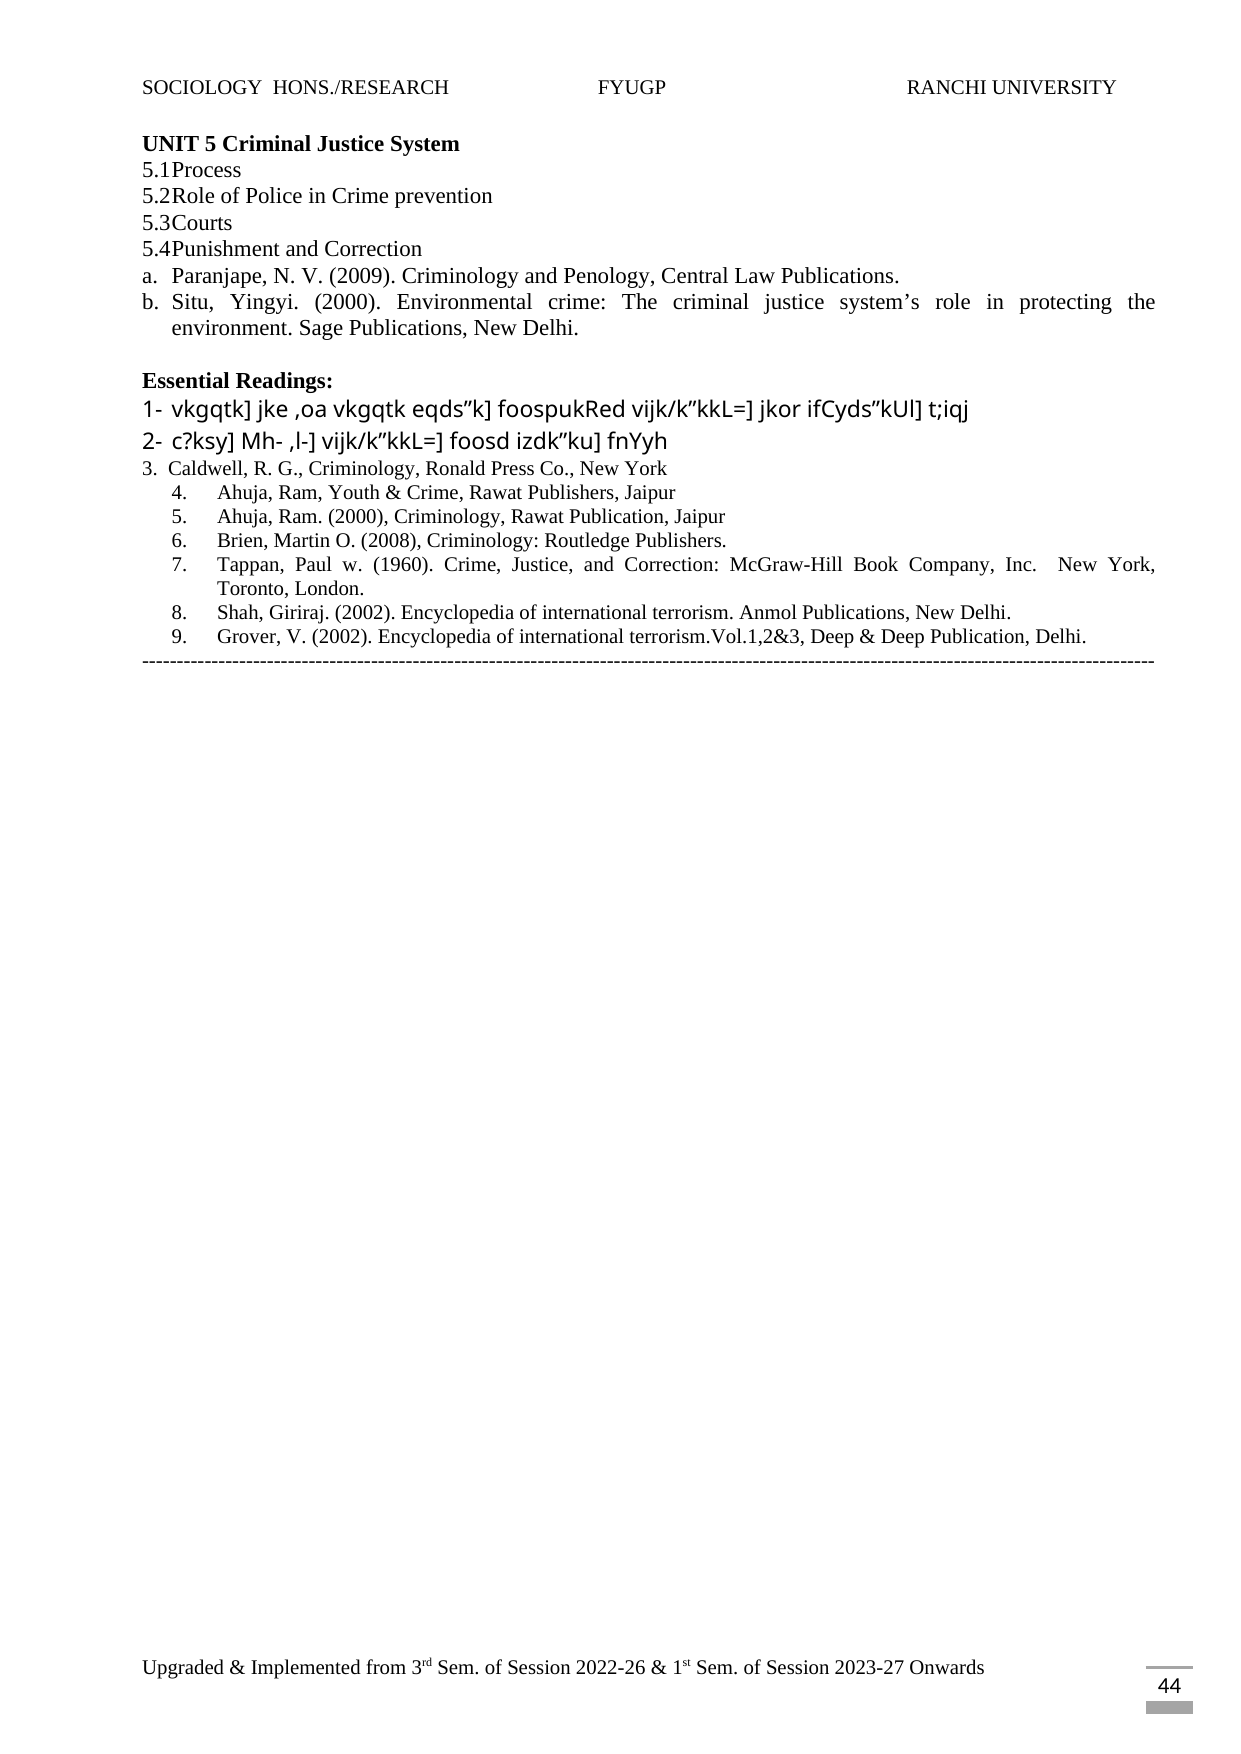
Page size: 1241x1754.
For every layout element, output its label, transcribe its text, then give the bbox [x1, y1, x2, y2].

list c?ksy] Mh- ,l-] vijk/k”kkL=] foosd izdk”ku] fnYyh [142, 425, 1157, 456]
list Ahuja, Ram, Youth & Crime, Rawat Publishers, Jaipur [171, 480, 1157, 504]
list Courts [142, 209, 1157, 235]
list Process [142, 156, 1157, 183]
list Punishment and Correction [142, 235, 1157, 262]
list UNIT 5 Criminal Justice System [142, 130, 1157, 156]
list Brien, Martin O. (2008), Criminology: Routledge Publishers. [171, 528, 1157, 552]
list Ahuja, Ram. (2000), Criminology, Rawat Publication, Jaipur [171, 504, 1157, 528]
list Paranjape, N. V. (2009). Criminology and Penology, Central Law Publications. [142, 262, 1157, 288]
list vkgqtk] jke ,oa vkgqtk eqds”k] foospukRed vijk/k”kkL=] jkor ifCyds”kUl] t;iqj [142, 393, 1157, 425]
list Situ, Yingyi. (2000). Environmental crime: The criminal justice system’s role in protecting the environment. Sage Publications, New Delhi. [142, 288, 1157, 341]
text 3. Caldwell, R. G., Criminology, Ronald Press Co., New York [142, 456, 1157, 480]
list Grover, V. (2002). Encyclopedia of international terrorism.Vol.1,2&3, Deep & Deep Publication, Delhi. [171, 624, 1157, 648]
list Shah, Giriraj. (2002). Encyclopedia of international terrorism. Anmol Publications, New Delhi. [171, 600, 1157, 624]
text -------------------------------------------------------------------------------------------------------------------------------------------------- [142, 648, 1157, 672]
list Tappan, Paul w. (1960). Crime, Justice, and Correction: McGraw-Hill Book Company, Inc. New York, Toronto, London. [171, 552, 1157, 600]
text Essential Readings: [142, 367, 1157, 393]
list Role of Police in Crime prevention [142, 183, 1157, 209]
